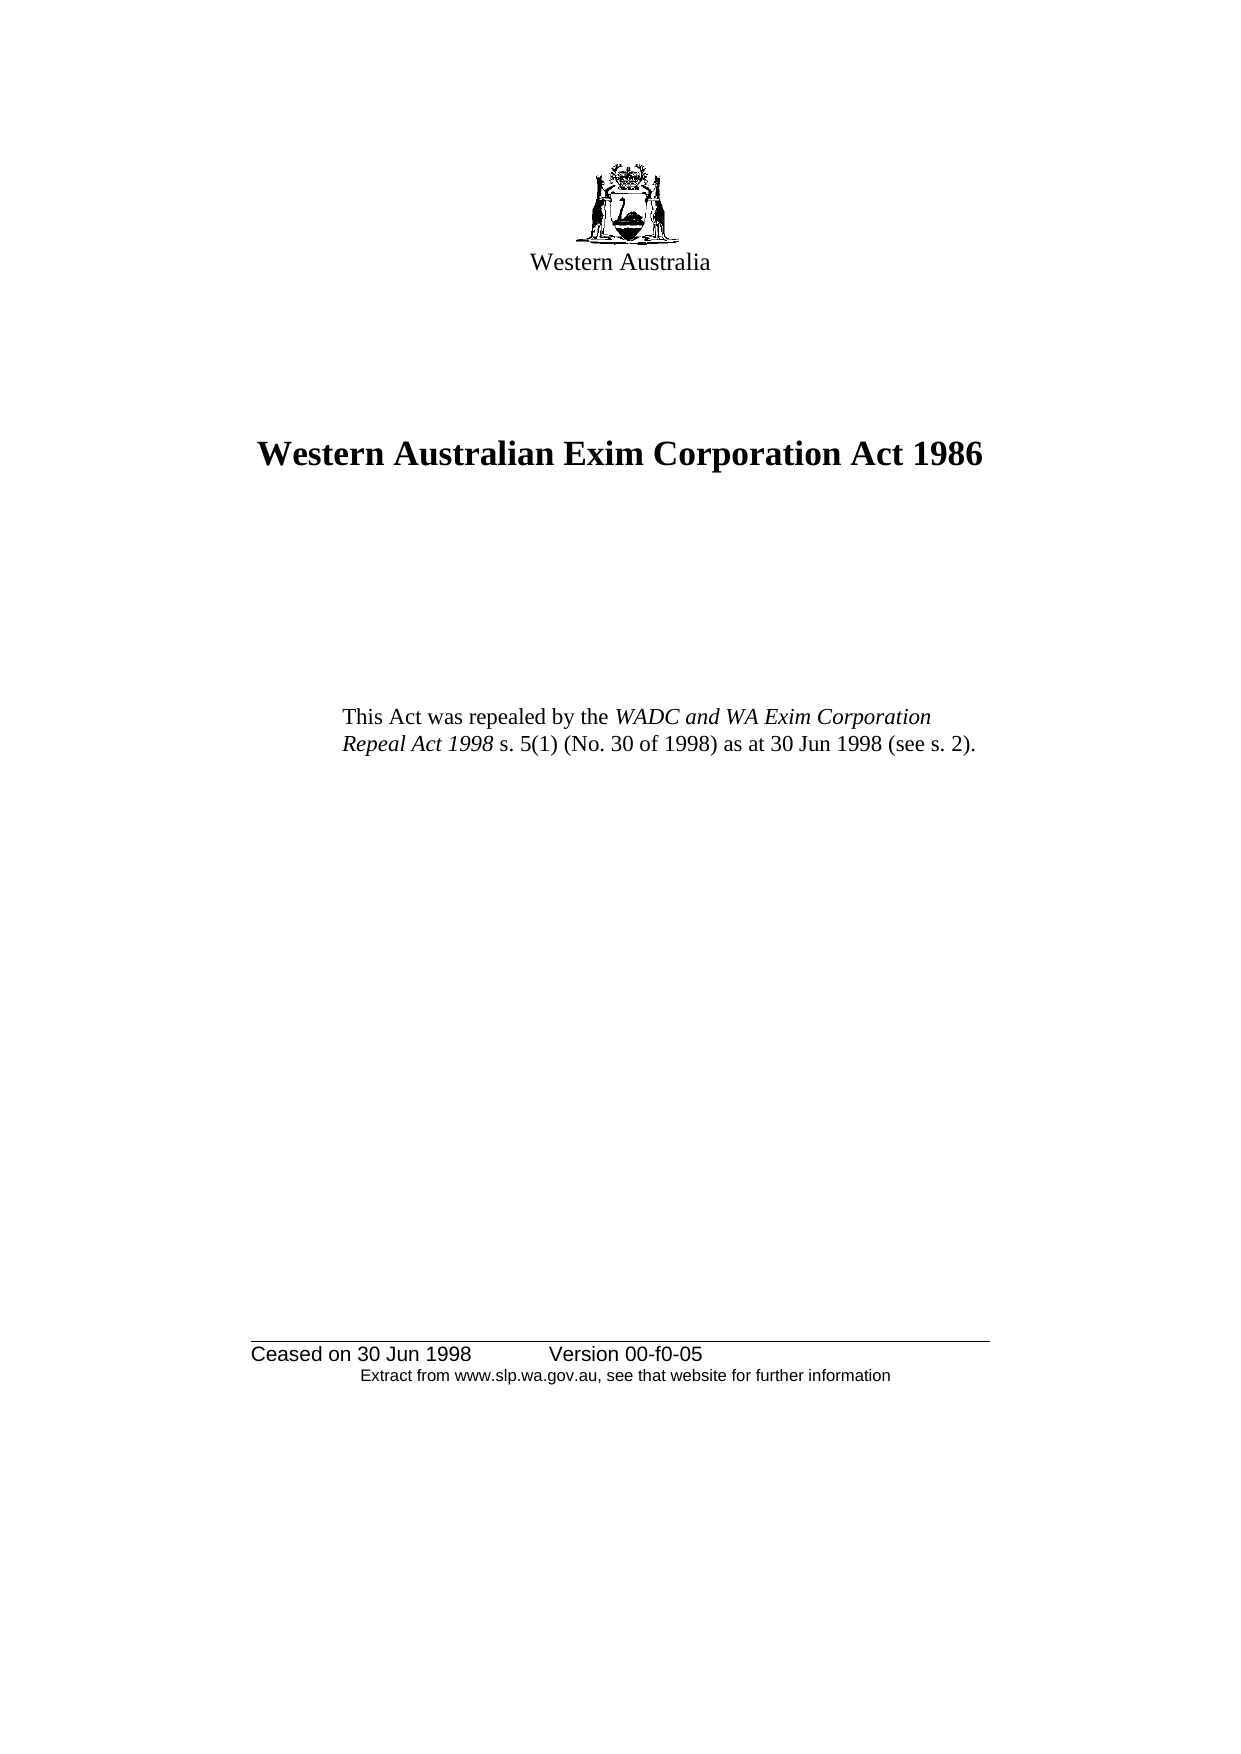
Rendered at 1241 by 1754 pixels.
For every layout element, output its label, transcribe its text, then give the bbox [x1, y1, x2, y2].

text Western Australia [251, 247, 990, 276]
text This Act was repealed by the WADC and WA Exim Corporation Repeal Act 1998 s. 5(1) (No. 30 of 1998) as at 30 Jun 1998 (see s. 2). [251, 702, 990, 757]
picture [575, 162, 679, 246]
text Western Australian Exim Corporation Act 1986 [251, 432, 990, 473]
